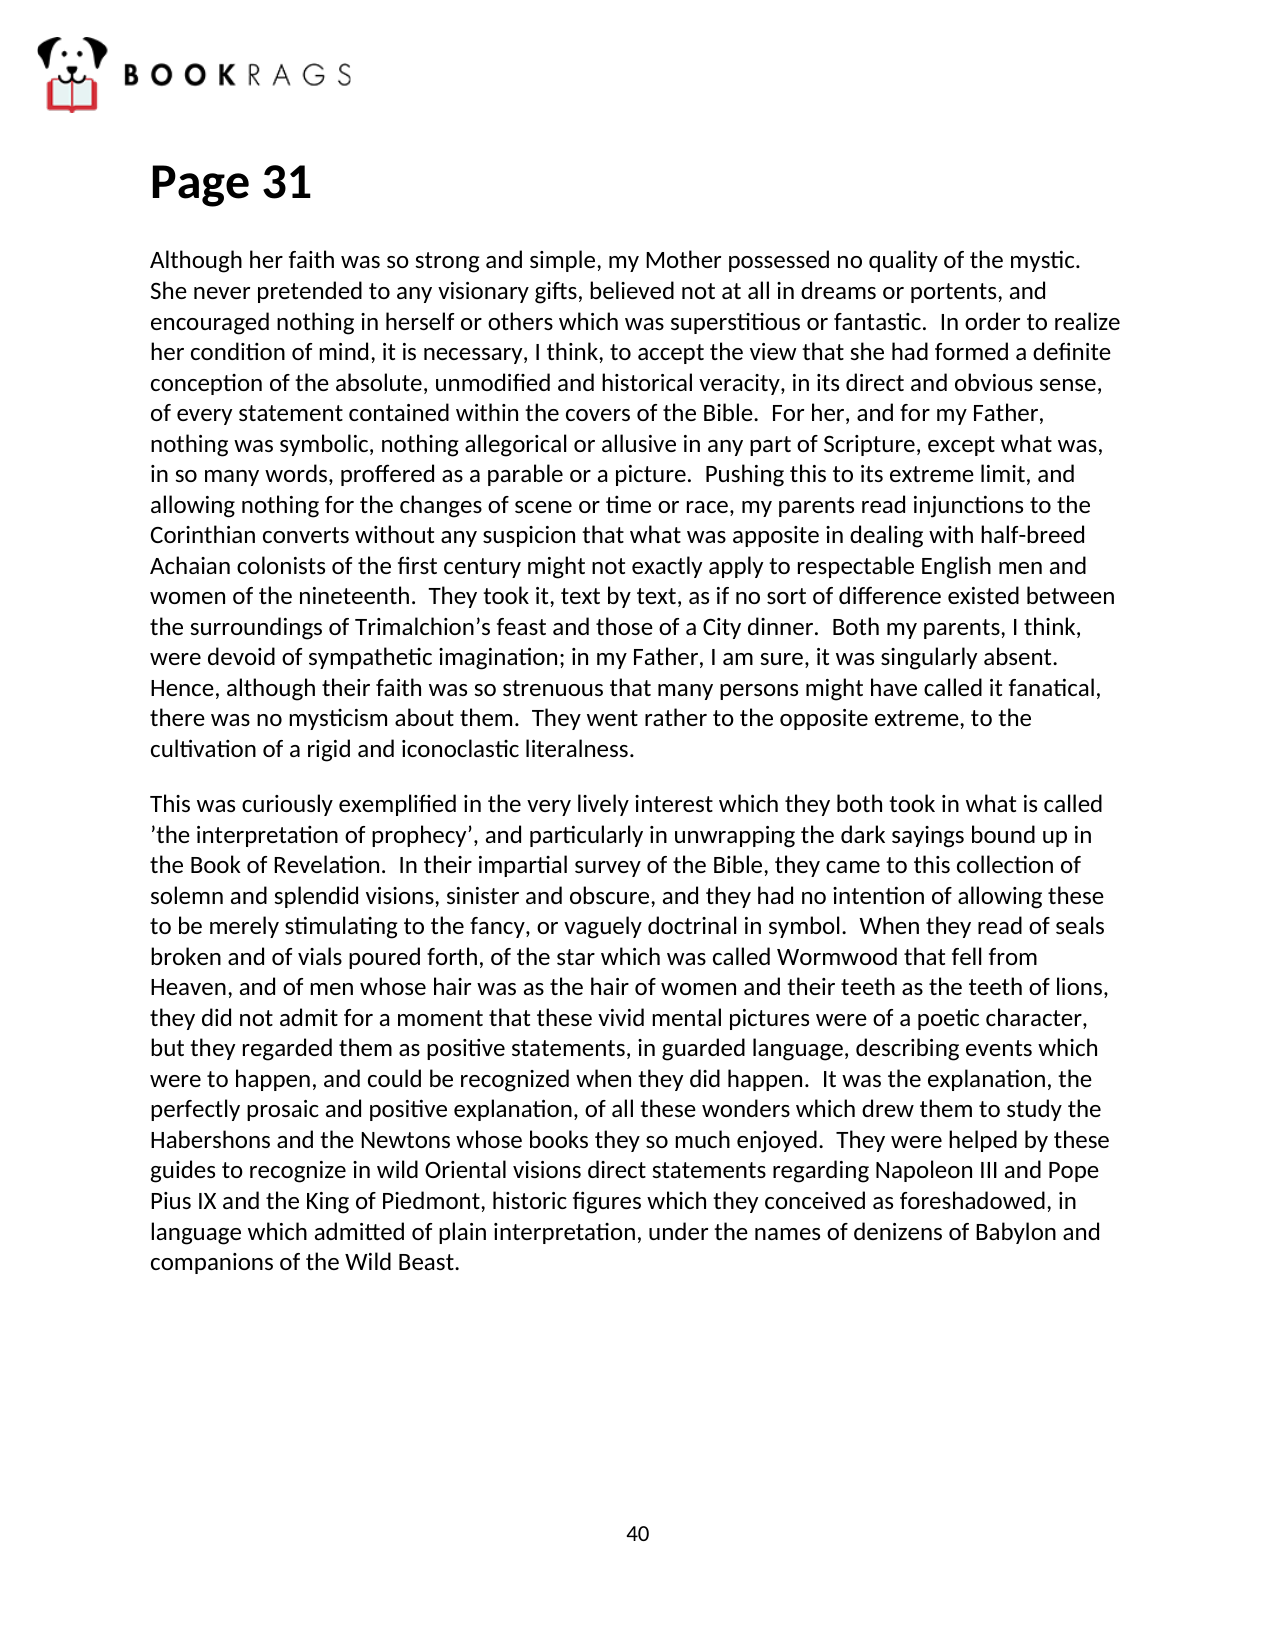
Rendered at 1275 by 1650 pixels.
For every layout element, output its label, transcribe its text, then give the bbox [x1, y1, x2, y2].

text Although her faith was so strong and simple, my Mother possessed no quality of the mystic. She never pretended to any visionary gifts, believed not at all in dreams or portents, and encouraged nothing in herself or others which was superstitious or fantastic. In order to realize her condition of mind, it is necessary, I think, to accept the view that she had formed a definite conception of the absolute, unmodified and historical veracity, in its direct and obvious sense, of every statement contained within the covers of the Bible. For her, and for my Father, nothing was symbolic, nothing allegorical or allusive in any part of Scripture, except what was, in so many words, proffered as a parable or a picture. Pushing this to its extreme limit, and allowing nothing for the changes of scene or time or race, my parents read injunctions to the Corinthian converts without any suspicion that what was apposite in dealing with half-breed Achaian colonists of the first century might not exactly apply to respectable English men and women of the nineteenth. They took it, text by text, as if no sort of difference existed between the surroundings of Trimalchion’s feast and those of a City dinner. Both my parents, I think, were devoid of sympathetic imagination; in my Father, I am sure, it was singularly absent. Hence, although their faith was so strenuous that many persons might have called it fanatical, there was no mysticism about them. They went rather to the opposite extreme, to the cultivation of a rigid and iconoclastic literalness. [150, 244, 1125, 763]
text Page 31 [150, 150, 1125, 211]
picture [37, 37, 351, 113]
text This was curiously exemplified in the very lively interest which they both took in what is called ’the interpretation of prophecy’, and particularly in unwrapping the dark sayings bound up in the Book of Revelation. In their impartial survey of the Bible, they came to this collection of solemn and splendid visions, sinister and obscure, and they had no intention of allowing these to be merely stimulating to the fancy, or vaguely doctrinal in symbol. When they read of seals broken and of vials poured forth, of the star which was called Wormwood that fell from Heaven, and of men whose hair was as the hair of women and their teeth as the teeth of lions, they did not admit for a moment that these vivid mental pictures were of a poetic character, but they regarded them as positive statements, in guarded language, describing events which were to happen, and could be recognized when they did happen. It was the explanation, the perfectly prosaic and positive explanation, of all these wonders which drew them to study the Habershons and the Newtons whose books they so much enjoyed. They were helped by these guides to recognize in wild Oriental visions direct statements regarding Napoleon III and Pope Pius IX and the King of Piedmont, historic figures which they conceived as foreshadowed, in language which admitted of plain interpretation, under the names of denizens of Babylon and companions of the Wild Beast. [150, 788, 1125, 1277]
